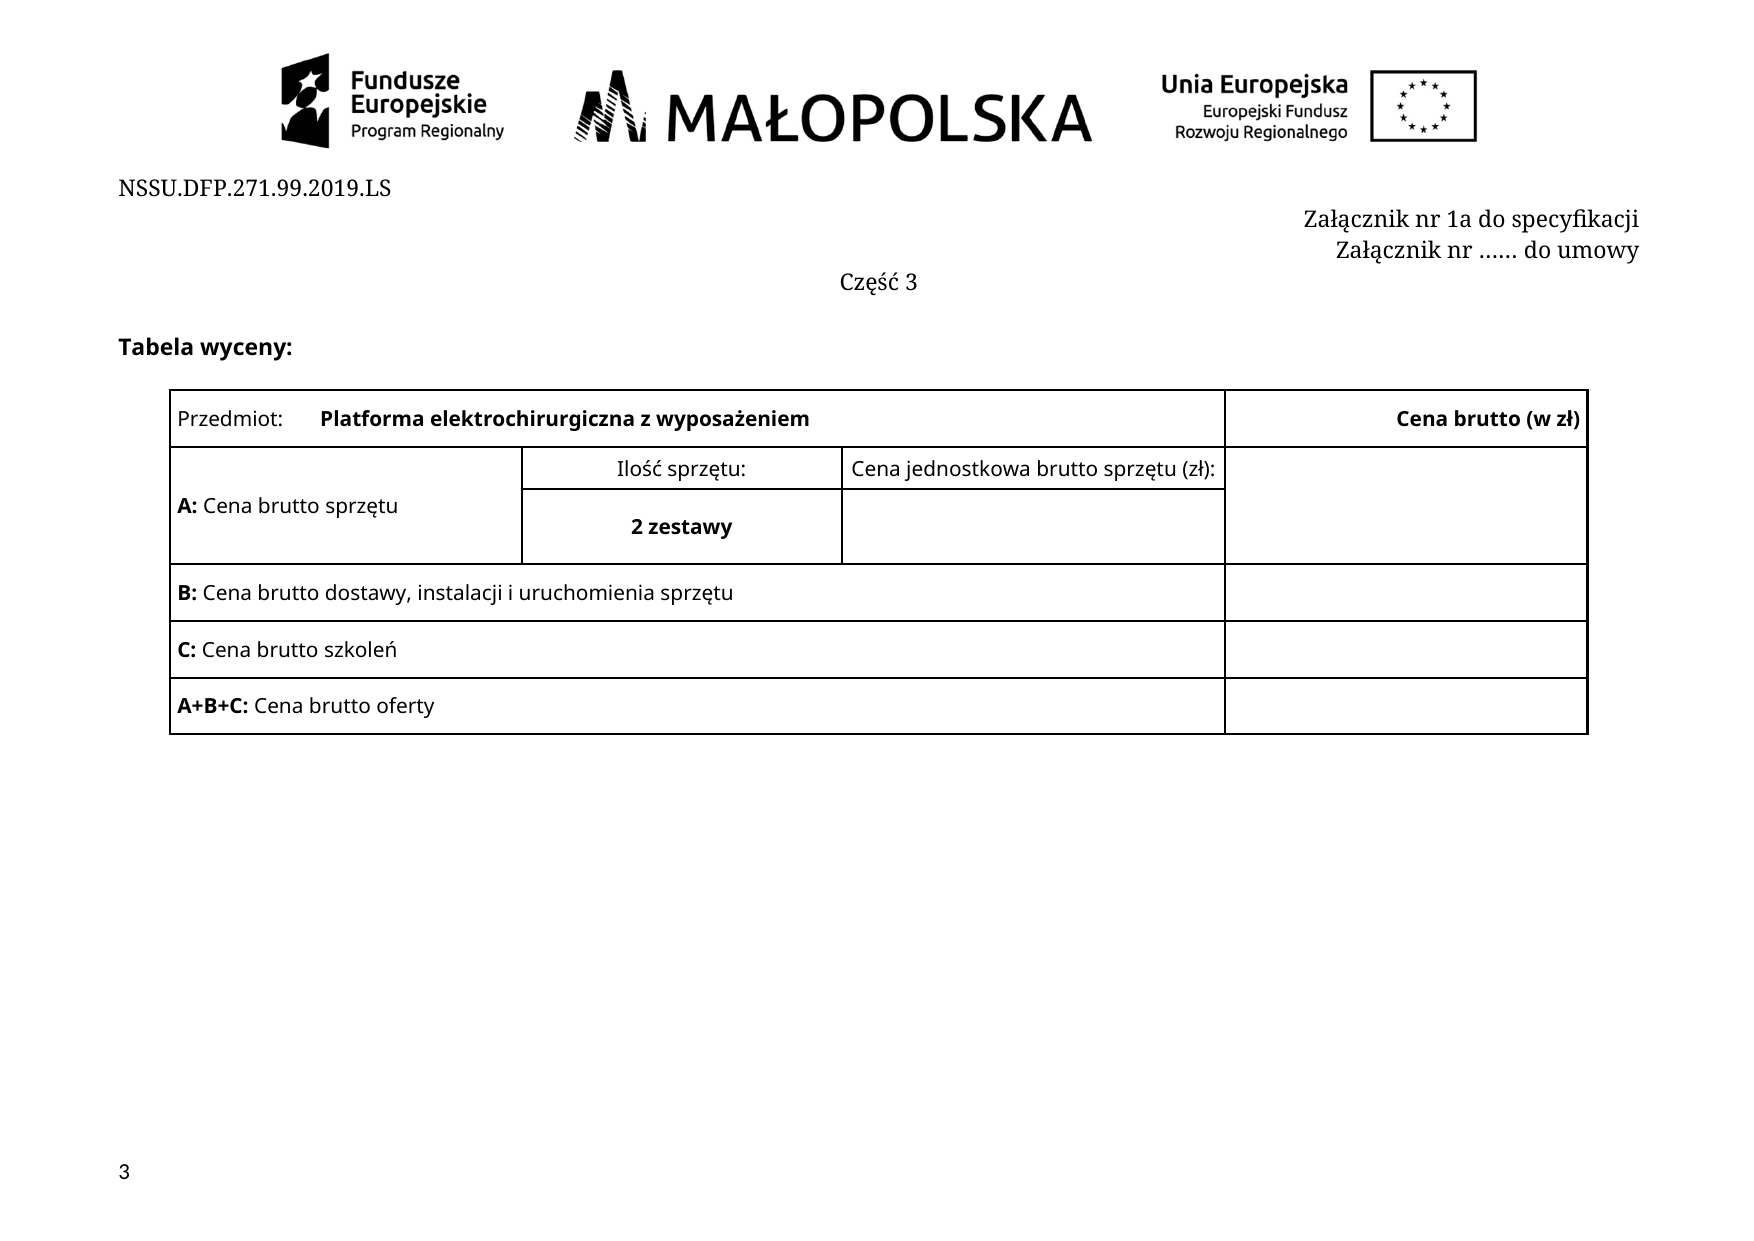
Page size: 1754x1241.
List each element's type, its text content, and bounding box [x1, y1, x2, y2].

table_cell 2 zestawy [523, 490, 841, 562]
table_cell Ilość sprzętu: [523, 448, 841, 488]
picture [258, 29, 1499, 172]
text Tabela wyceny: [118, 331, 1639, 362]
table_cell A+B+C: Cena brutto oferty [171, 679, 1224, 733]
table_cell A: Cena brutto sprzętu [171, 448, 521, 562]
table_cell [843, 490, 1224, 562]
table_cell Cena jednostkowa brutto sprzętu (zł): [843, 448, 1224, 488]
table_header Przedmiot: Platforma elektrochirurgiczna z wyposażeniem [171, 391, 1224, 446]
table_cell [1226, 679, 1586, 733]
table_header Cena brutto (w zł) [1226, 391, 1586, 446]
table_cell B: Cena brutto dostawy, instalacji i uruchomienia sprzętu [171, 565, 1224, 620]
table_cell [1226, 448, 1586, 562]
table_cell C: Cena brutto szkoleń [171, 622, 1224, 677]
table_cell [1226, 622, 1586, 677]
table_cell [1226, 565, 1586, 620]
